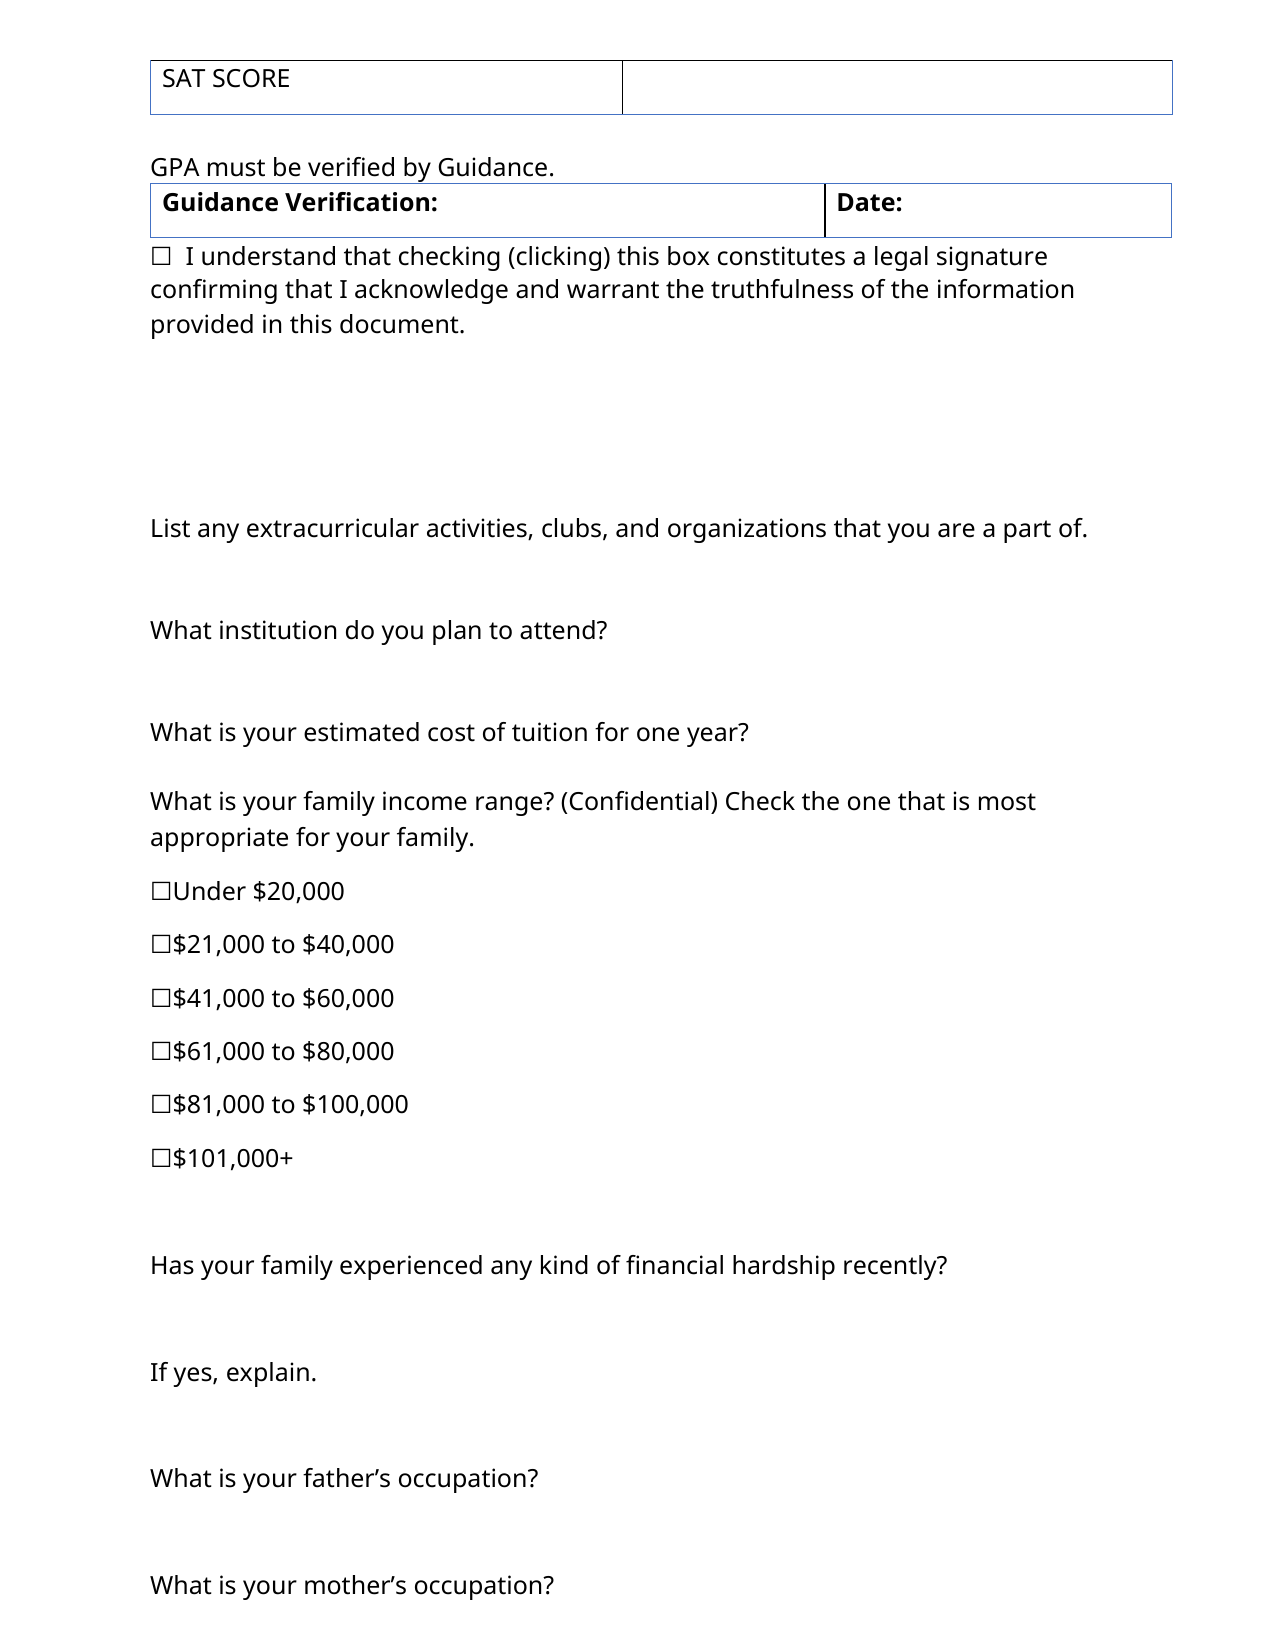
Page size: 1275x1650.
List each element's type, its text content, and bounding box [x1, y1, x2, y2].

text ☐$81,000 to $100,000 [150, 1087, 1125, 1121]
table_cell SAT SCORE [151, 61, 622, 114]
text ☐$41,000 to $60,000 [150, 980, 1125, 1014]
text What is your father’s occupation? [150, 1461, 1125, 1495]
table_header Date: [826, 184, 1171, 237]
text What is your mother’s occupation? [150, 1568, 1125, 1602]
text If yes, explain. [150, 1354, 1125, 1388]
text ☐$61,000 to $80,000 [150, 1034, 1125, 1068]
table_header Guidance Verification: [151, 184, 824, 237]
text ☐ I understand that checking (clicking) this box constitutes a legal signature confirming that I acknowledge and warrant the truthfulness of the information provided in this document. [150, 238, 1125, 340]
text Has your family experienced any kind of financial hardship recently? [150, 1247, 1125, 1281]
text What institution do you plan to attend? [150, 613, 1125, 647]
text List any extracurricular activities, clubs, and organizations that you are a part of. [150, 511, 1125, 545]
table_cell [623, 61, 1172, 114]
text GPA must be verified by Guidance. [150, 149, 1125, 183]
text What is your estimated cost of tuition for one year? [150, 715, 1125, 749]
text ☐$21,000 to $40,000 [150, 927, 1125, 961]
text What is your family income range? (Confidential) Check the one that is most appropriate for your family. [150, 783, 1125, 854]
text ☐Under $20,000 [150, 873, 1125, 907]
text ☐$101,000+ [150, 1141, 1125, 1174]
